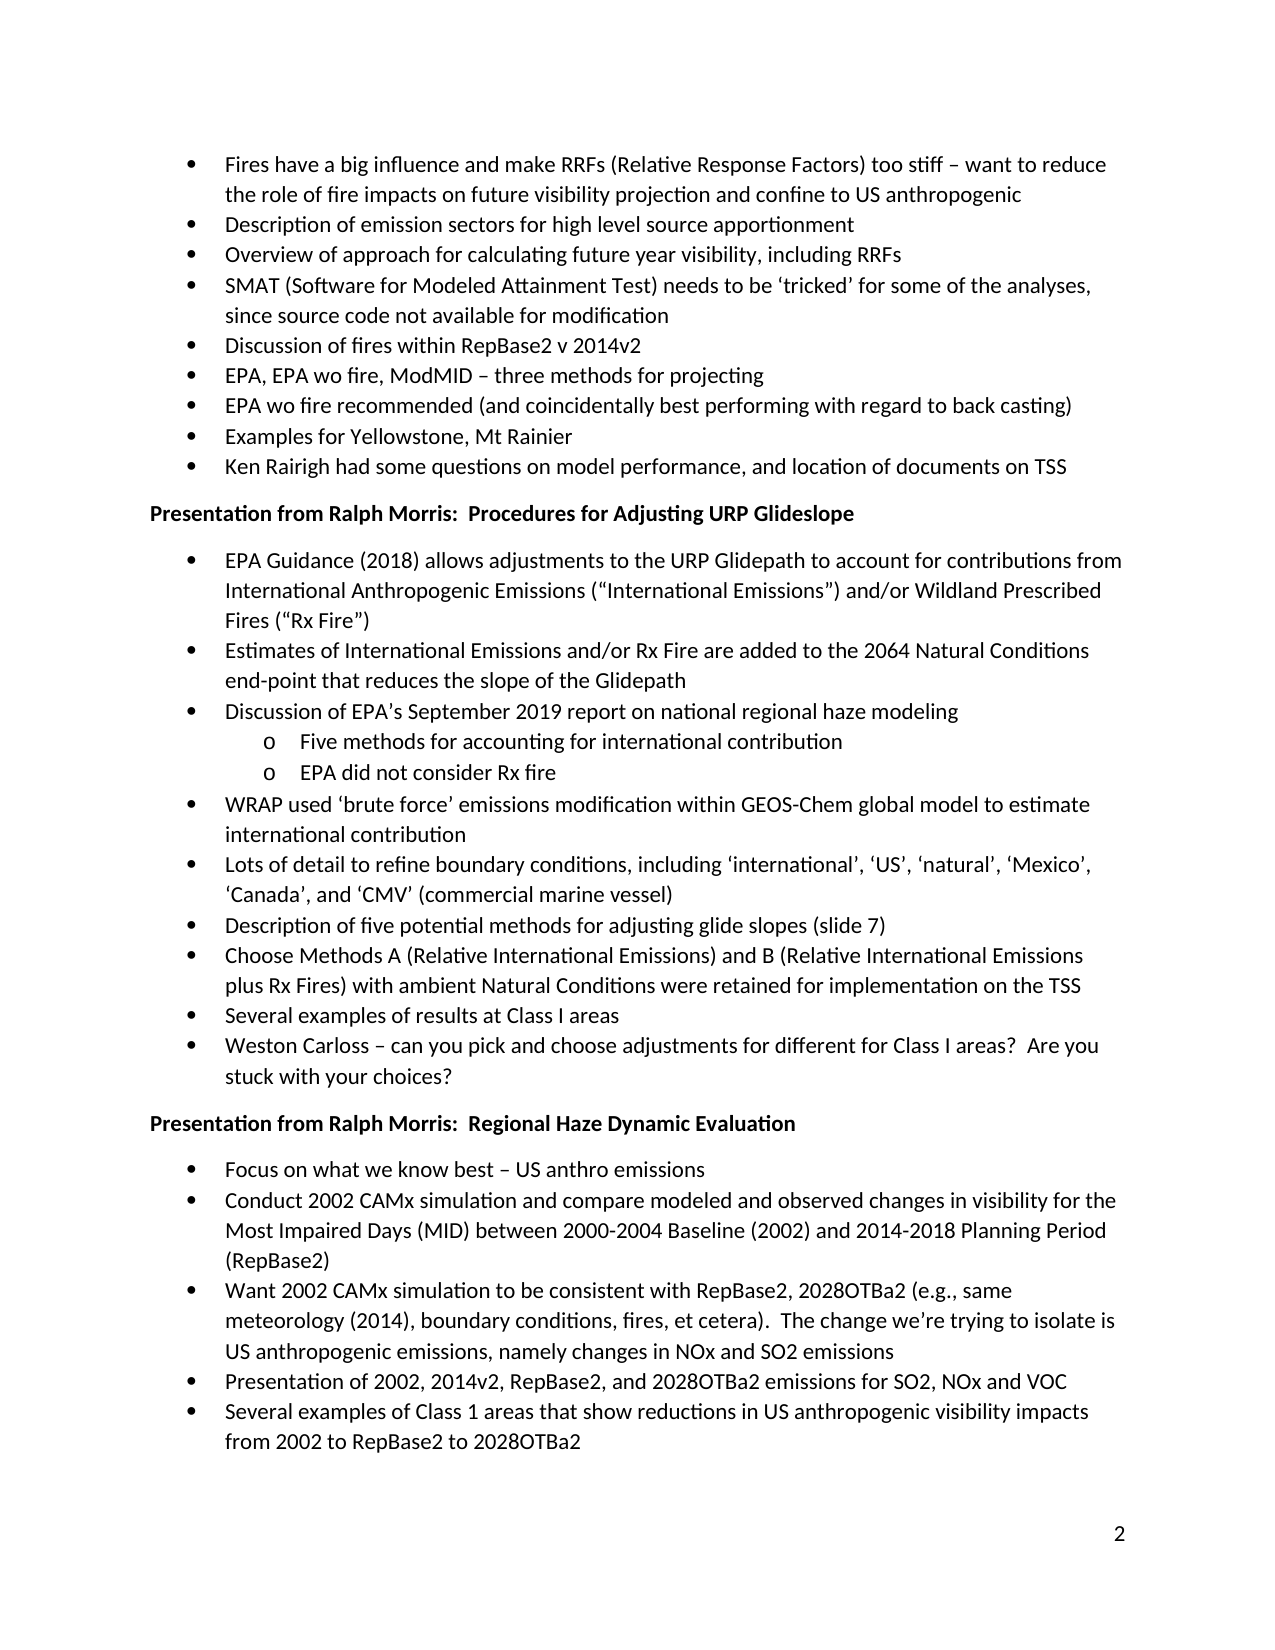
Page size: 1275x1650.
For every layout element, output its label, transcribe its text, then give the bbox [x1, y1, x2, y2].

list Weston Carloss – can you pick and choose adjustments for different for Class I areas? Are you stuck with your choices? [187, 1032, 1125, 1090]
list Discussion of EPA’s September 2019 report on national regional haze modeling [187, 697, 1125, 725]
list Choose Methods A (Relative International Emissions) and B (Relative International Emissions plus Rx Fires) with ambient Natural Conditions were retained for implementation on the TSS [187, 941, 1125, 999]
text Presentation from Ralph Morris: Regional Haze Dynamic Evaluation [150, 1109, 1125, 1137]
list EPA Guidance (2018) allows adjustments to the URP Glidepath to account for contributions from International Anthropogenic Emissions (“International Emissions”) and/or Wildland Prescribed Fires (“Rx Fire”) [187, 546, 1125, 634]
list Fires have a big influence and make RRFs (Relative Response Factors) too stiff – want to reduce the role of fire impacts on future visibility projection and confine to US anthropogenic [187, 150, 1125, 208]
list Several examples of results at Class I areas [187, 1001, 1125, 1029]
text Presentation from Ralph Morris: Procedures for Adjusting URP Glideslope [150, 499, 1125, 527]
list Ken Rairigh had some questions on model performance, and location of documents on TSS [187, 452, 1125, 480]
list WRAP used ‘brute force’ emissions modification within GEOS-Chem global model to estimate international contribution [187, 790, 1125, 848]
list SMAT (Software for Modeled Attainment Test) needs to be ‘tricked’ for some of the analyses, since source code not available for modification [187, 271, 1125, 329]
list Focus on what we know best – US anthro emissions [187, 1156, 1125, 1184]
list Description of emission sectors for high level source apportionment [187, 210, 1125, 238]
list Five methods for accounting for international contribution [262, 727, 1125, 756]
list Want 2002 CAMx simulation to be consistent with RepBase2, 2028OTBa2 (e.g., same meteorology (2014), boundary conditions, fires, et cetera). The change we’re trying to isolate is US anthropogenic emissions, namely changes in NOx and SO2 emissions [187, 1276, 1125, 1365]
list EPA did not consider Rx fire [262, 758, 1125, 788]
list Examples for Yellowstone, Mt Rainier [187, 422, 1125, 450]
list Overview of approach for calculating future year visibility, including RRFs [187, 241, 1125, 269]
list EPA wo fire recommended (and coincidentally best performing with regard to back casting) [187, 392, 1125, 420]
list Estimates of International Emissions and/or Rx Fire are added to the 2064 Natural Conditions end-point that reduces the slope of the Glidepath [187, 636, 1125, 695]
list EPA, EPA wo fire, ModMID – three methods for projecting [187, 361, 1125, 389]
list Presentation of 2002, 2014v2, RepBase2, and 2028OTBa2 emissions for SO2, NOx and VOC [187, 1367, 1125, 1395]
list Several examples of Class 1 areas that show reductions in US anthropogenic visibility impacts from 2002 to RepBase2 to 2028OTBa2 [187, 1397, 1125, 1456]
list Discussion of fires within RepBase2 v 2014v2 [187, 331, 1125, 359]
list Conduct 2002 CAMx simulation and compare modeled and observed changes in visibility for the Most Impaired Days (MID) between 2000-2004 Baseline (2002) and 2014-2018 Planning Period (RepBase2) [187, 1186, 1125, 1274]
list Lots of detail to refine boundary conditions, including ‘international’, ‘US’, ‘natural’, ‘Mexico’, ‘Canada’, and ‘CMV’ (commercial marine vessel) [187, 850, 1125, 909]
list Description of five potential methods for adjusting glide slopes (slide 7) [187, 911, 1125, 939]
